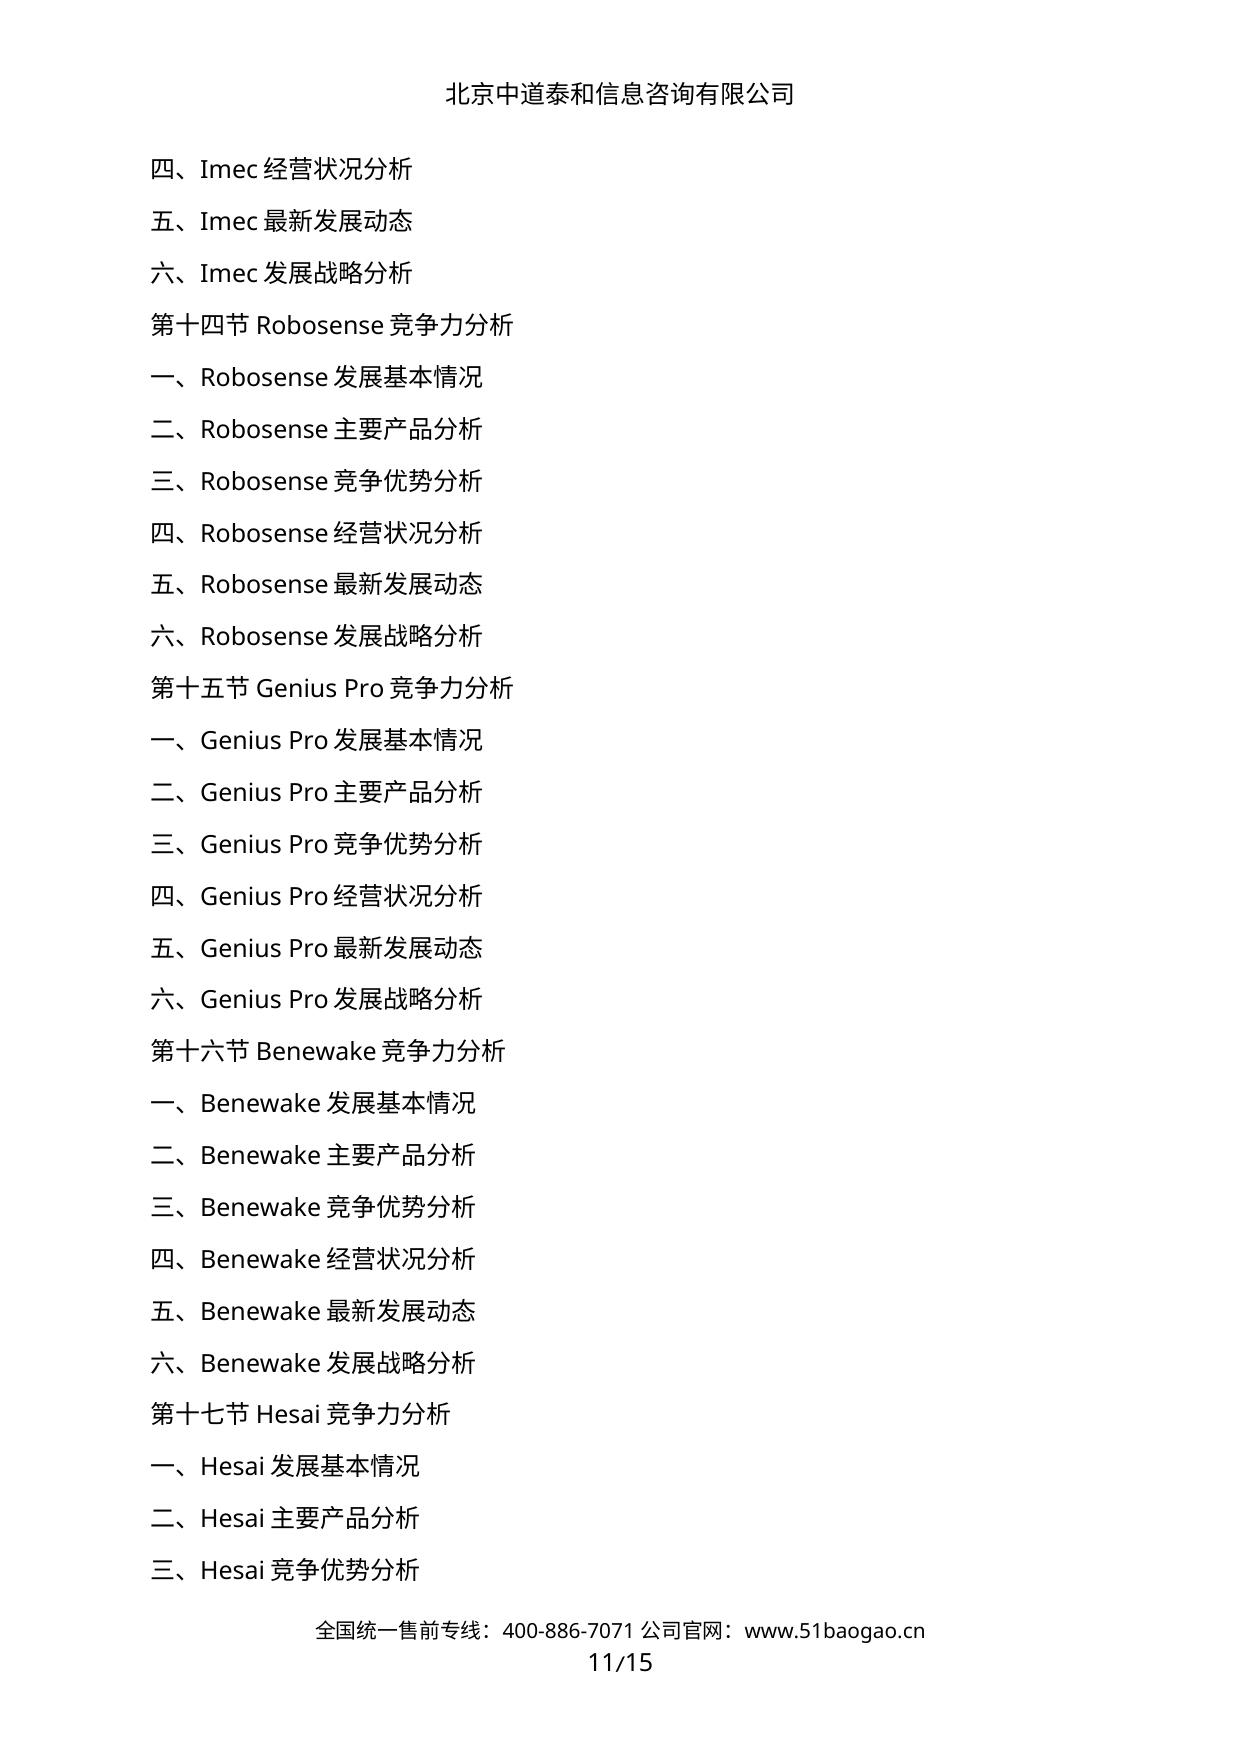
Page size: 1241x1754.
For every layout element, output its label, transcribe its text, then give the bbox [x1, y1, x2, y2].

text 第十四节 Robosense竞争力分析 [150, 306, 1090, 342]
text 四、Robosense经营状况分析 [150, 513, 1090, 549]
text 二、Genius Pro主要产品分析 [150, 772, 1090, 809]
text 四、Imec经营状况分析 [150, 150, 1090, 186]
text 六、Genius Pro发展战略分析 [150, 980, 1090, 1016]
text 三、Robosense竞争优势分析 [150, 461, 1090, 497]
text 三、Benewake竞争优势分析 [150, 1187, 1090, 1224]
text 三、Genius Pro竞争优势分析 [150, 824, 1090, 861]
text 二、Robosense主要产品分析 [150, 409, 1090, 446]
text 四、Genius Pro经营状况分析 [150, 876, 1090, 912]
text 六、Imec发展战略分析 [150, 254, 1090, 290]
text 第十七节 Hesai竞争力分析 [150, 1395, 1090, 1431]
text 四、Benewake经营状况分析 [150, 1239, 1090, 1276]
text 一、Robosense发展基本情况 [150, 357, 1090, 394]
text 六、Robosense发展战略分析 [150, 617, 1090, 653]
text 六、Benewake发展战略分析 [150, 1343, 1090, 1379]
text 一、Benewake发展基本情况 [150, 1084, 1090, 1120]
text 一、Hesai发展基本情况 [150, 1447, 1090, 1483]
text 五、Genius Pro最新发展动态 [150, 928, 1090, 964]
text 第十五节 Genius Pro竞争力分析 [150, 669, 1090, 705]
text 一、Genius Pro发展基本情况 [150, 721, 1090, 757]
text 三、Hesai竞争优势分析 [150, 1551, 1090, 1587]
text 二、Hesai主要产品分析 [150, 1499, 1090, 1535]
text 五、Robosense最新发展动态 [150, 565, 1090, 601]
text 第十六节 Benewake竞争力分析 [150, 1032, 1090, 1068]
text 二、Benewake主要产品分析 [150, 1136, 1090, 1172]
text 五、Imec最新发展动态 [150, 202, 1090, 238]
text 五、Benewake最新发展动态 [150, 1291, 1090, 1327]
